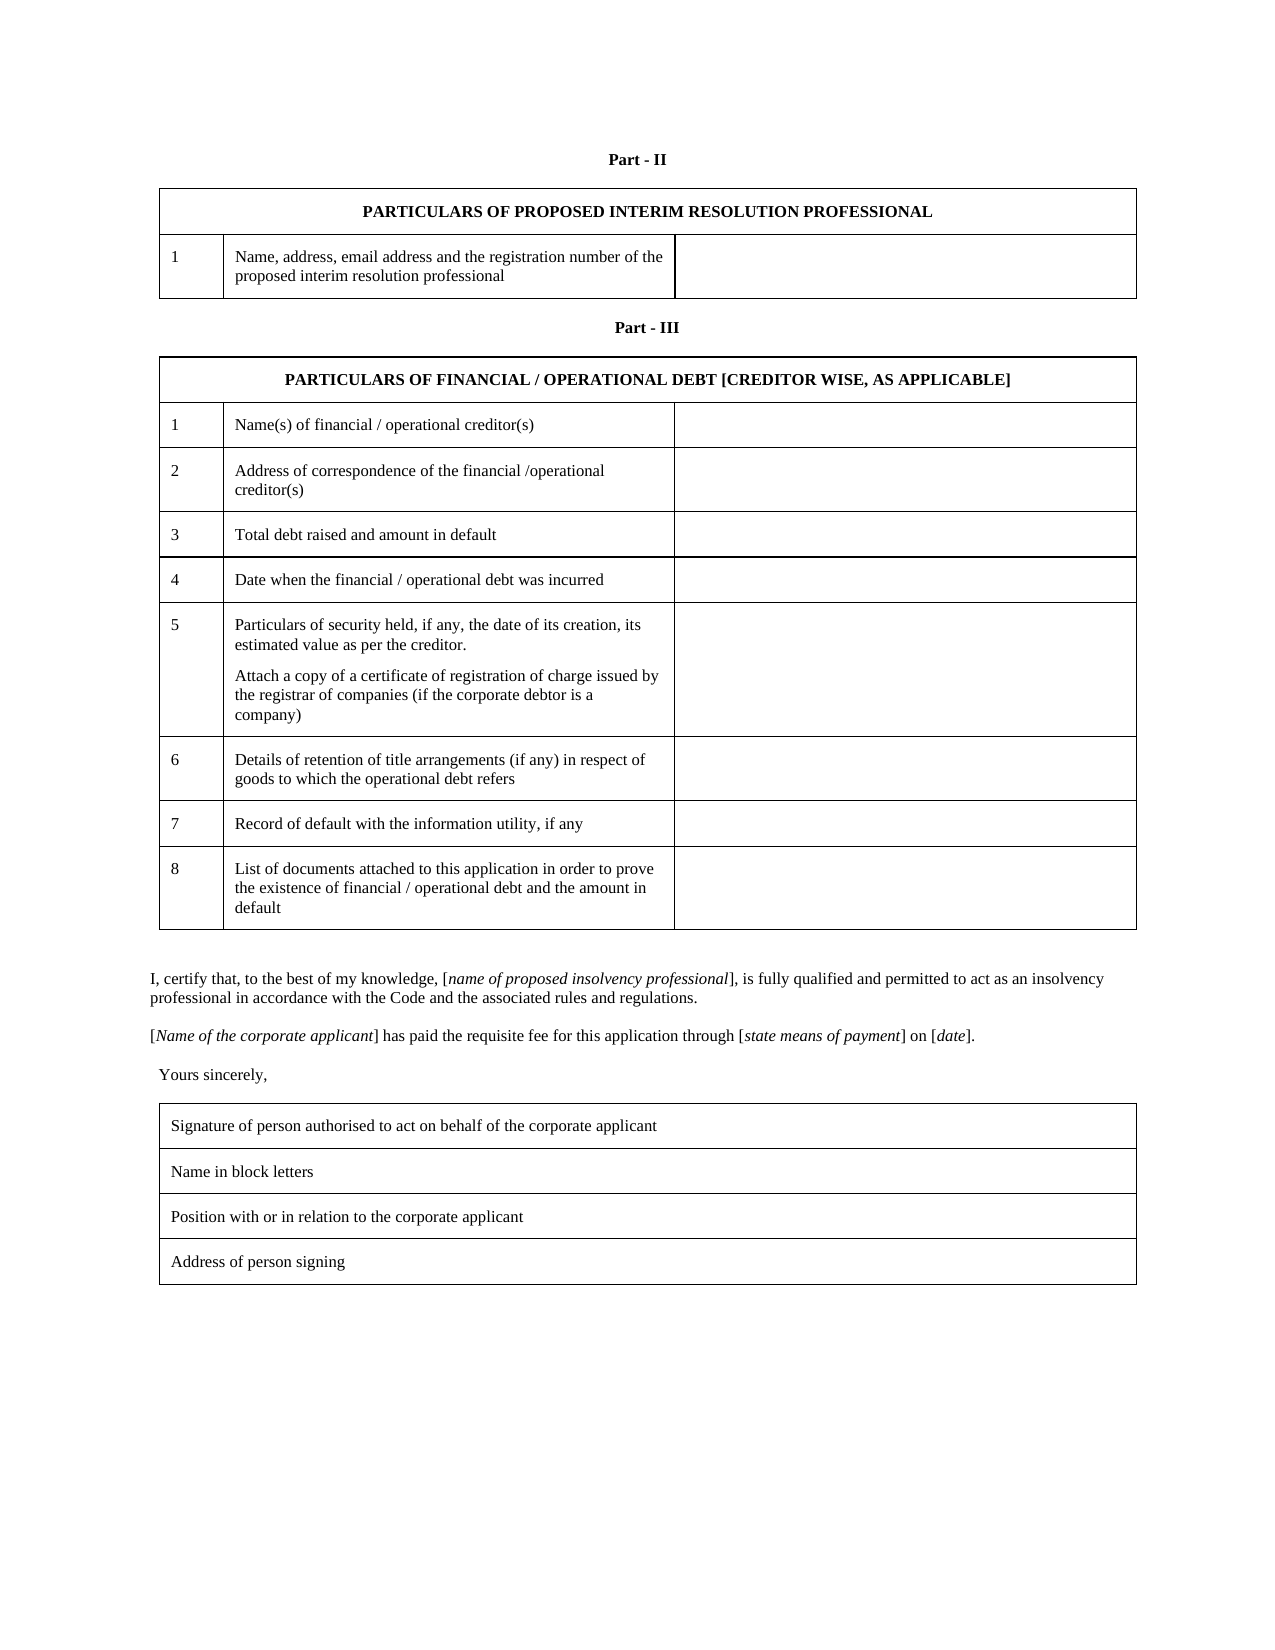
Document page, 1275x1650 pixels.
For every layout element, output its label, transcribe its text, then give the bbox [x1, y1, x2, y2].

table_cell Details of retention of title arrangements (if any) in respect of goods to which the operational debt refers [224, 737, 674, 800]
table_cell Particulars of security held, if any, the date of its creation, its estimated value as per the creditor. Attach a copy of a certificate of registration of charge issued by the registrar of companies (if the corporate debtor is a company) [224, 603, 674, 736]
table_cell Date when the financial / operational debt was incurred [224, 558, 674, 602]
text Part - III [614, 318, 1125, 337]
table_cell [676, 235, 1136, 298]
table_cell [675, 558, 1136, 602]
table_cell 1 [160, 235, 223, 298]
table_cell [675, 801, 1136, 846]
table_cell [675, 403, 1136, 447]
table_header Signature of person authorised to act on behalf of the corporate applicant [160, 1104, 1136, 1148]
table_cell Address of correspondence of the financial /operational creditor(s) [224, 448, 674, 511]
table_header PARTICULARS OF PROPOSED INTERIM RESOLUTION PROFESSIONAL [160, 189, 1136, 233]
text Part - II [150, 150, 1125, 169]
table_cell 8 [160, 847, 223, 929]
table_cell 6 [160, 737, 223, 800]
table_cell 4 [160, 558, 223, 602]
table_cell Name(s) of financial / operational creditor(s) [224, 403, 674, 447]
table_cell Name, address, email address and the registration number of the proposed interim resolution professional [224, 235, 674, 298]
table_cell Address of person signing [160, 1239, 1136, 1283]
table_cell List of documents attached to this application in order to prove the existence of financial / operational debt and the amount in default [224, 847, 674, 929]
table_cell [675, 512, 1136, 556]
table_cell [675, 737, 1136, 800]
text [Name of the corporate applicant] has paid the requisite fee for this application through [state means of payment] on [date]. [150, 1026, 1125, 1045]
table_cell Record of default with the information utility, if any [224, 801, 674, 846]
table_cell 5 [160, 603, 223, 736]
table_cell Total debt raised and amount in default [224, 512, 674, 556]
table_cell 3 [160, 512, 223, 556]
table_cell 7 [160, 801, 223, 846]
table_header PARTICULARS OF FINANCIAL / OPERATIONAL DEBT [CREDITOR WISE, AS APPLICABLE] [160, 358, 1136, 402]
table_cell Name in block letters [160, 1149, 1136, 1193]
table_cell [675, 603, 1136, 736]
table_cell [675, 448, 1136, 511]
text I, certify that, to the best of my knowledge, [name of proposed insolvency professional], is fully qualified and permitted to act as an insolvency professional in accordance with the Code and the associated rules and regulations. [150, 968, 1125, 1007]
table_cell [675, 847, 1136, 929]
table_cell 2 [160, 448, 223, 511]
table_cell 1 [160, 403, 223, 447]
text Yours sincerely, [150, 1064, 1125, 1083]
table_cell Position with or in relation to the corporate applicant [160, 1194, 1136, 1238]
